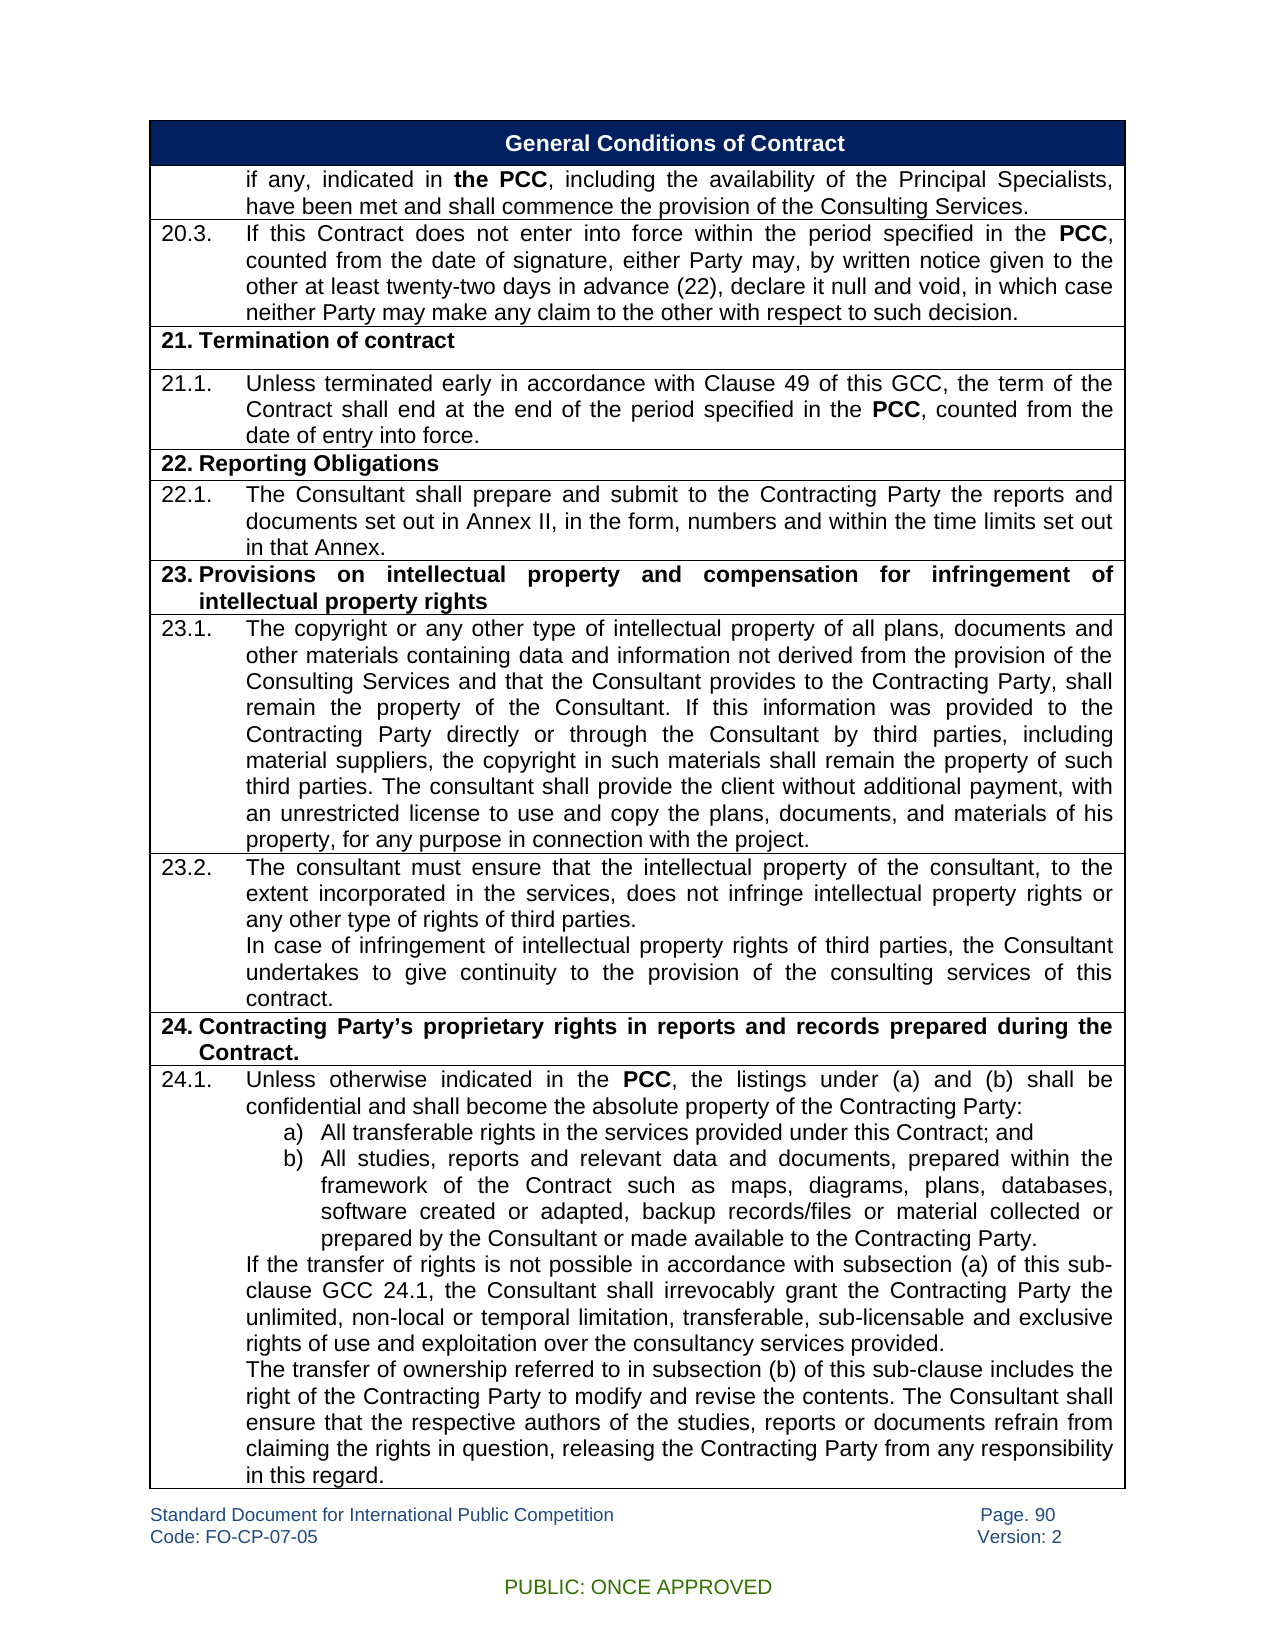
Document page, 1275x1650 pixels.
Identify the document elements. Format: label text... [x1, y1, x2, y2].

table_cell Provisions on intellectual property and compensation for infringement of intellectual property rights [151, 561, 1124, 614]
table_cell [151, 166, 234, 219]
table_header General Conditions of Contract [151, 121, 1124, 165]
table_cell [151, 615, 234, 852]
table_cell [151, 370, 234, 449]
table_cell The copyright or any other type of intellectual property of all plans, documents and other materials containing data and information not derived from the provision of the Consulting Services and that the Consultant provides to the Contracting Party, shall remain the property of the Consultant. If this information was provided to the Contracting Party directly or through the Consultant by third parties, including material suppliers, the copyright in such materials shall remain the property of such third parties. The consultant shall provide the client without additional payment, with an unrestricted license to use and copy the plans, documents, and materials of his property, for any purpose in connection with the project. [234, 615, 1124, 852]
table_cell [151, 1066, 234, 1488]
table_cell Reporting Obligations [151, 450, 1124, 480]
table_cell [151, 854, 234, 1012]
table_cell [151, 481, 234, 560]
table_cell [151, 220, 234, 326]
table_cell Unless terminated early in accordance with Clause 49 of this GCC, the term of the Contract shall end at the end of the period specified in the PCC, counted from the date of entry into force. [234, 370, 1124, 449]
table_cell Unless otherwise indicated in the PCC, the listings under (a) and (b) shall be confidential and shall become the absolute property of the Contracting Party: All transferable rights in the services provided under this Contract; and All studies, reports and relevant data and documents, prepared within the framework of the Contract such as maps, diagrams, plans, databases, software created or adapted, backup records/files or material collected or prepared by the Consultant or made available to the Contracting Party. If the transfer of rights is not possible in accordance with subsection (a) of this sub-clause GCC 24.1, the Consultant shall irrevocably grant the Contracting Party the unlimited, non-local or temporal limitation, transferable, sub-licensable and exclusive rights of use and exploitation over the consultancy services provided. The transfer of ownership referred to in subsection (b) of this sub-clause includes the right of the Contracting Party to modify and revise the contents. The Consultant shall ensure that the respective authors of the studies, reports or documents refrain from claiming the rights in question, releasing the Contracting Party from any responsibility in this regard. [234, 1066, 1124, 1488]
table_cell If this Contract does not enter into force within the period specified in the PCC, counted from the date of signature, either Party may, by written notice given to the other at least twenty-two days in advance (22), declare it null and void, in which case neither Party may make any claim to the other with respect to such decision. [234, 220, 1124, 326]
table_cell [234, 166, 1124, 219]
table_cell The consultant must ensure that the intellectual property of the consultant, to the extent incorporated in the services, does not infringe intellectual property rights or any other type of rights of third parties. In case of infringement of intellectual property rights of third parties, the Consultant undertakes to give continuity to the provision of the consulting services of this contract. [234, 854, 1124, 1012]
table_cell Termination of contract [151, 327, 1124, 368]
table_cell Contracting Party’s proprietary rights in reports and records prepared during the Contract. [151, 1013, 1124, 1065]
table_cell The Consultant shall prepare and submit to the Contracting Party the reports and documents set out in Annex II, in the form, numbers and within the time limits set out in that Annex. [234, 481, 1124, 560]
